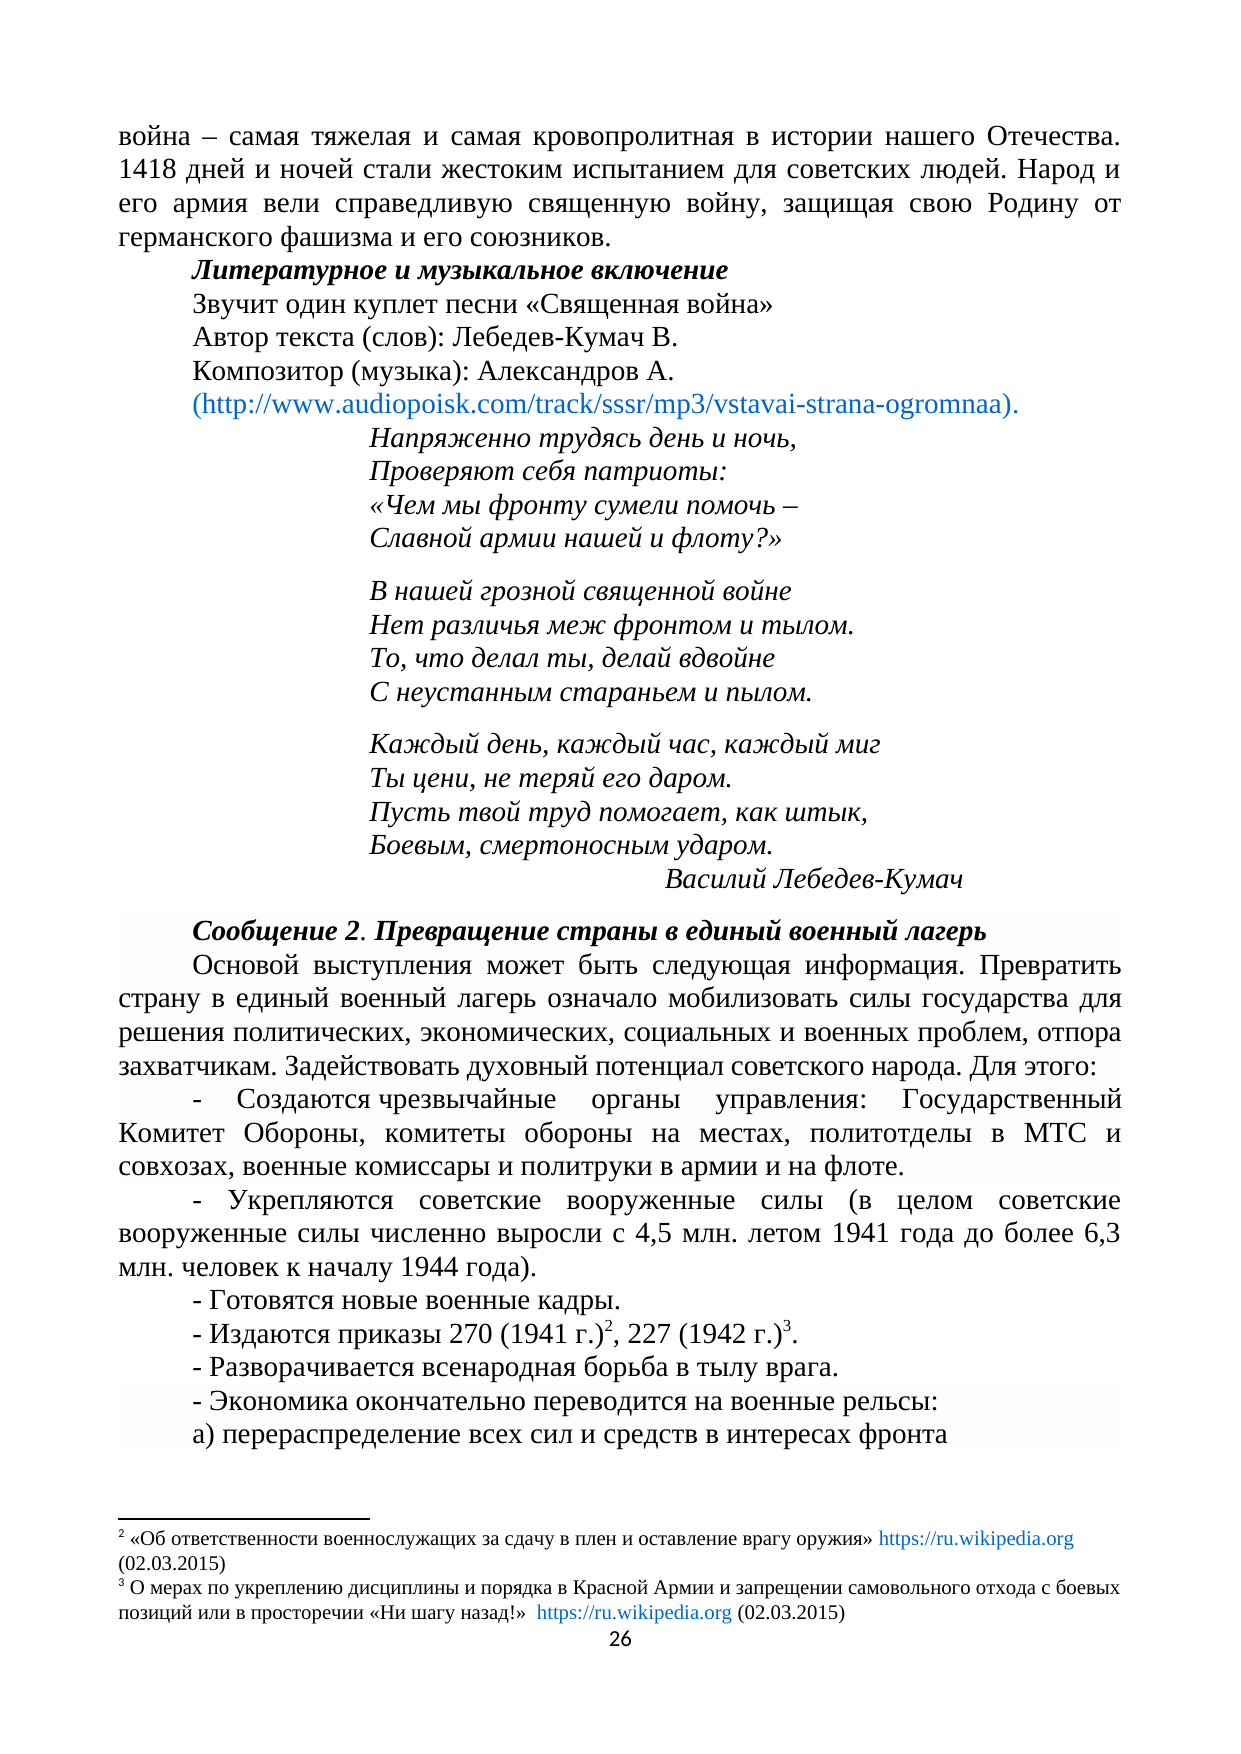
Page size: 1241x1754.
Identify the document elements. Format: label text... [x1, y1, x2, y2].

text Звучит один куплет песни «Священная война» [118, 286, 1122, 319]
text - Укрепляются советские вооруженные силы (в целом советские вооруженные силы численно выросли с 4,5 млн. летом 1941 года до более 6,3 млн. человек к началу 1944 года). [118, 1182, 1122, 1282]
text Ты цени, не теряй его даром. [118, 760, 1122, 794]
text Напряженно трудясь день и ночь, [118, 420, 1122, 453]
text В нашей грозной священной войне [118, 573, 1122, 607]
text Пусть твой труд помогает, как штык, [118, 794, 1122, 827]
text Василий Лебедев-Кумач [118, 861, 1122, 894]
text Основой выступления может быть следующая информация. Превратить страну в единый военный лагерь означало мобилизовать силы государства для решения политических, экономических, социальных и военных проблем, отпора захватчикам. Задействовать духовный потенциал советского народа. Для этого: [118, 947, 1122, 1081]
text «Чем мы фронту сумели помочь – [118, 487, 1122, 521]
text - Разворачивается всенародная борьба в тылу врага. [118, 1349, 1122, 1383]
text Нет различья меж фронтом и тылом. [118, 607, 1122, 640]
text Автор текста (слов): Лебедев-Кумач В. [118, 319, 1122, 353]
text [118, 118, 1122, 252]
text Славной армии нашей и флоту?» [118, 521, 1122, 554]
text - Экономика окончательно переводится на военные рельсы: [118, 1383, 1122, 1417]
text - Издаются приказы 270 (1941 г.), 227 (1942 г.). [118, 1316, 1122, 1349]
text С неустанным стараньем и пылом. [118, 674, 1122, 707]
text Сообщение 2. Превращение страны в единый военный лагерь [118, 913, 1122, 947]
text Композитор (музыка): Александров А. [118, 353, 1122, 386]
text а) перераспределение всех сил и средств в интересах фронта [118, 1417, 1122, 1450]
text Литературное и музыкальное включение [118, 252, 1122, 286]
text (http://www.audiopoisk.com/track/sssr/mp3/vstavai-strana-ogromnaa). [118, 386, 1122, 420]
text - Готовятся новые военные кадры. [118, 1282, 1122, 1316]
text Проверяют себя патриоты: [118, 453, 1122, 487]
text Каждый день, каждый час, каждый миг [118, 727, 1122, 760]
text То, что делал ты, делай вдвойне [118, 640, 1122, 674]
text Боевым, смертоносным ударом. [118, 827, 1122, 861]
text - Создаются чрезвычайные органы управления: Государственный Комитет Обороны, комитеты обороны на местах, политотделы в МТС и совхозах, военные комиссары и политруки в армии и на флоте. [118, 1081, 1122, 1182]
